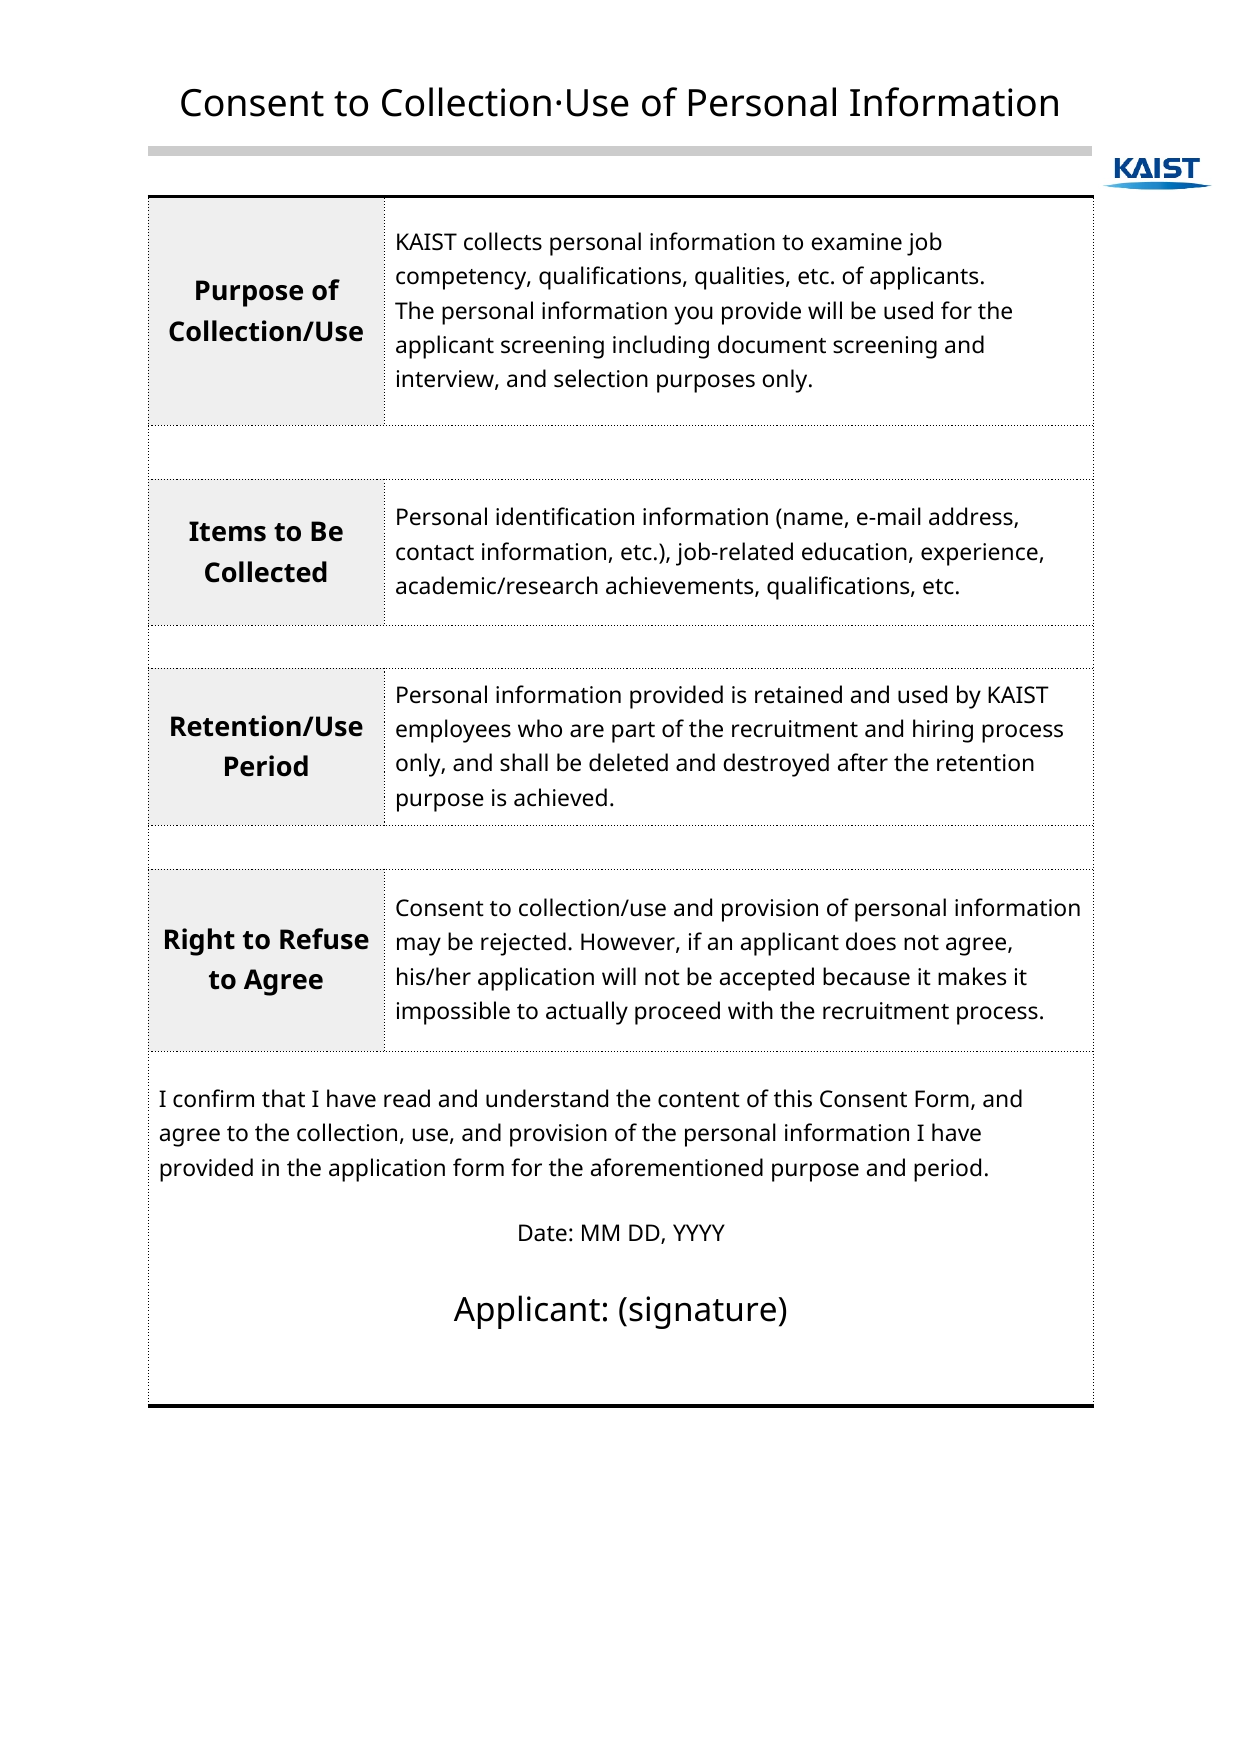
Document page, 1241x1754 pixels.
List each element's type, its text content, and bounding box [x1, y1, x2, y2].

table_cell Consent to collection/use and provision of personal information may be rejected. However, if an applicant does not agree, his/her application will not be accepted because it makes it impossible to actually proceed with the recruitment process. [384, 869, 1093, 1051]
table_cell Items to Be Collected [148, 479, 384, 625]
table_cell Right to Refuse to Agree [148, 869, 384, 1051]
table_cell [148, 146, 1092, 156]
table_cell Personal identification information (name, e-mail address, contact information, etc.), job-related education, experience, academic/research achievements, qualifications, etc. [384, 479, 1093, 625]
table_header Purpose of Collection/Use [148, 198, 384, 425]
table_cell I confirm that I have read and understand the content of this Consent Form, and agree to the collection, use, and provision of the personal information I have provided in the application form for the aforementioned purpose and period. Date: MM DD, YYYY Applicant: (signature) [148, 1051, 1093, 1404]
table_cell Consent to Collection·Use of Personal Information [148, 59, 1092, 146]
table_cell Retention/Use Period [148, 668, 384, 825]
table_cell [148, 625, 1093, 668]
table_cell [148, 425, 1093, 479]
table_cell [148, 825, 1093, 868]
table_cell Personal information provided is retained and used by KAIST employees who are part of the recruitment and hiring process only, and shall be deleted and destroyed after the retention purpose is achieved. [384, 668, 1093, 825]
table_header KAIST collects personal information to examine job competency, qualifications, qualities, etc. of applicants. The personal information you provide will be used for the applicant screening including document screening and interview, and selection purposes only. [384, 198, 1093, 425]
picture [1092, 156, 1222, 192]
